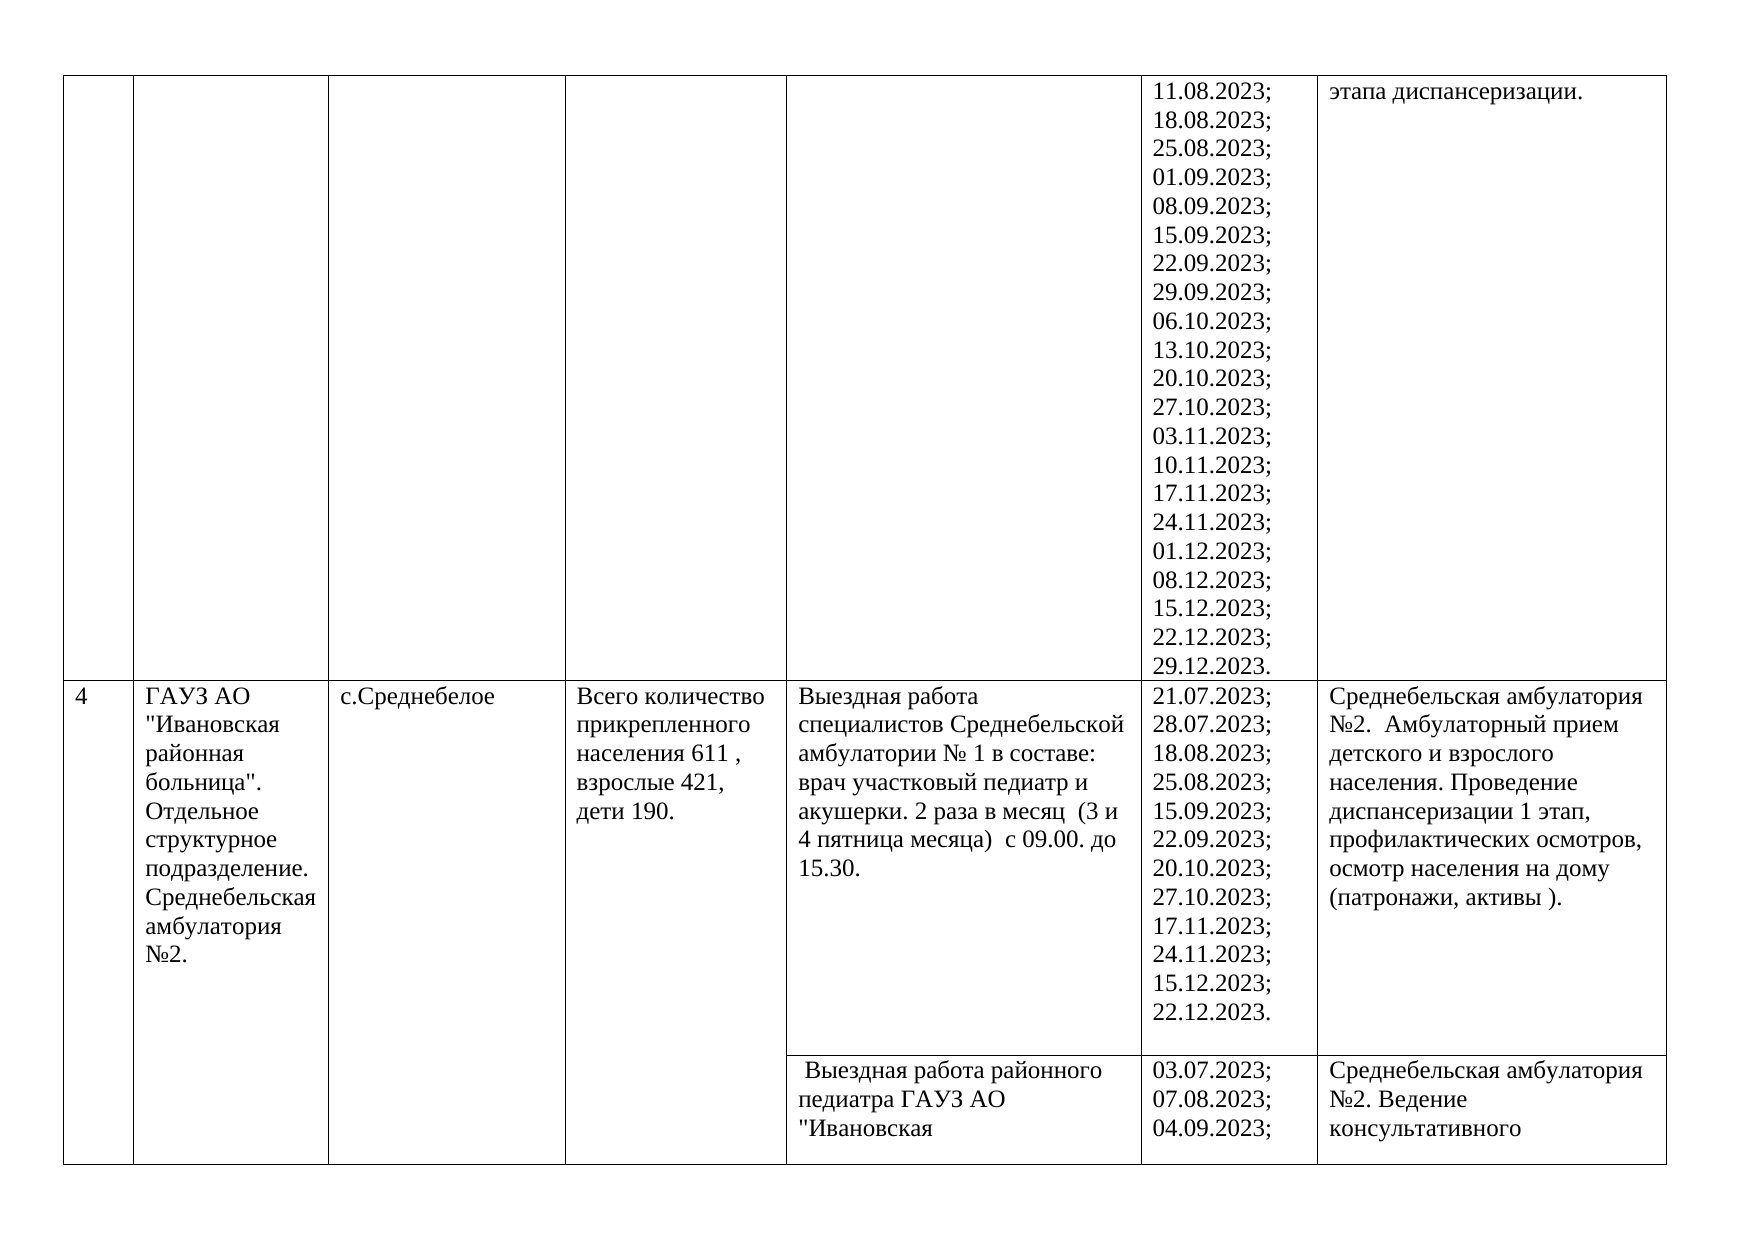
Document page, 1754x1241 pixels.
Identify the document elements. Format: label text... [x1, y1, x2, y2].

table_cell с.Среднебелое [329, 681, 565, 1164]
table_cell 21.07.2023; 28.07.2023; 18.08.2023; 25.08.2023; 15.09.2023; 22.09.2023; 20.10.2023; 27.10.2023; 17.11.2023; 24.11.2023; 15.12.2023; 22.12.2023. [1142, 681, 1317, 1054]
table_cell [1142, 1056, 1317, 1164]
table_cell Среднебельская амбулатория №2. Амбулаторный прием детского и взрослого населения. Проведение диспансеризации 1 этап, профилактических осмотров, осмотр населения на дому (патронажи, активы ). [1318, 681, 1666, 1054]
table_cell Выездная работа специалистов Среднебельской амбулатории № 1 в составе: врач участковый педиатр и акушерки. 2 раза в месяц (3 и 4 пятница месяца) с 09.00. до 15.30. [787, 681, 1141, 1054]
table_cell Всего количество прикрепленного населения 611 , взрослые 421, дети 190. [566, 681, 786, 1164]
table_cell ГАУЗ АО "Ивановская районная больница". Отдельное структурное подразделение. Среднебельская амбулатория №2. [134, 681, 328, 1164]
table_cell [787, 1056, 1141, 1164]
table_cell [1142, 76, 1317, 680]
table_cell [1318, 1056, 1666, 1164]
table_cell 4 [64, 681, 133, 1164]
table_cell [1318, 76, 1666, 680]
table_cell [787, 76, 1141, 680]
